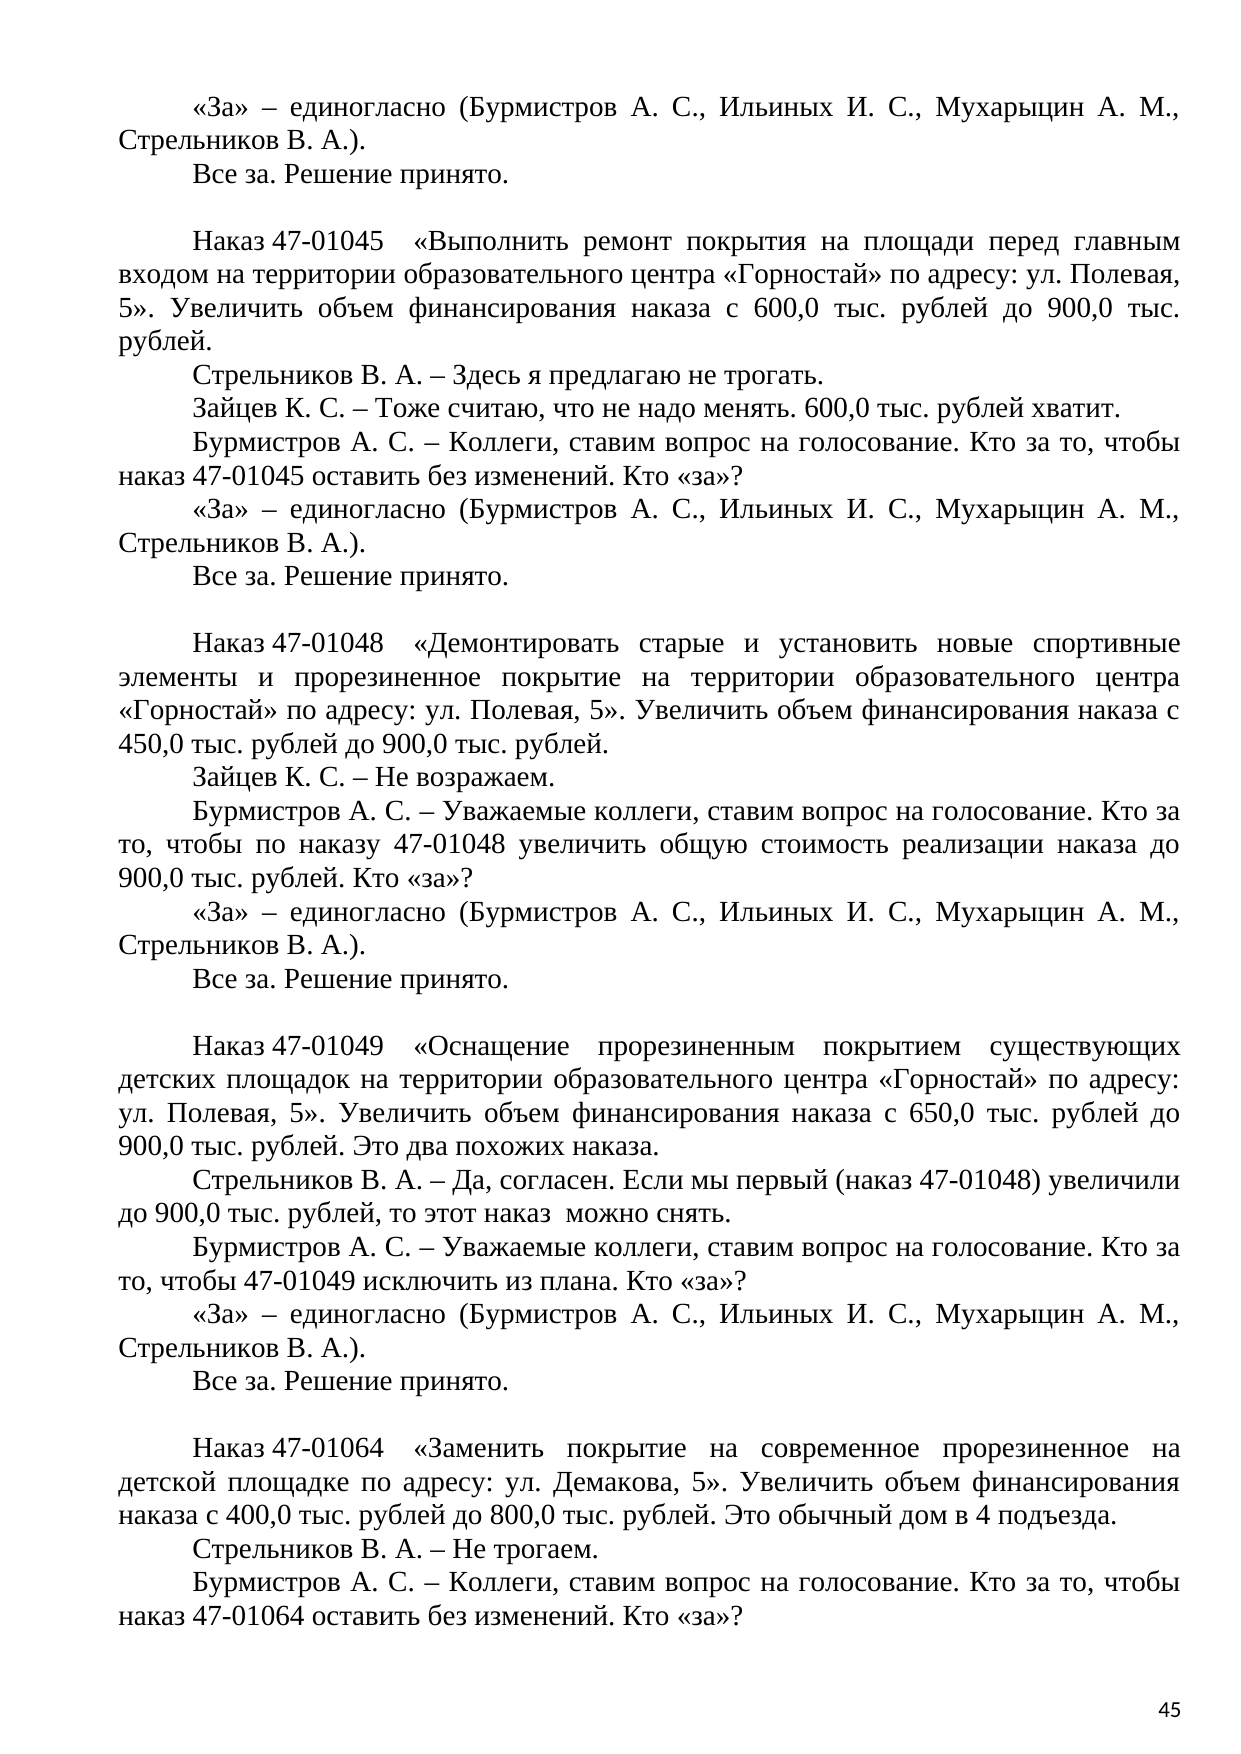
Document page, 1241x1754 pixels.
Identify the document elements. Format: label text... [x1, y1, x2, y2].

text Стрельников В. А. – Не трогаем. [118, 1531, 1181, 1564]
text Наказ 47-01049 «Оснащение прорезиненным покрытием существующих детских площадок на территории образовательного центра «Горностай» по адресу: ул. Полевая, 5». Увеличить объем финансирования наказа с 650,0 тыс. рублей до 900,0 тыс. рублей. Это два похожих наказа. [118, 1028, 1181, 1162]
text Стрельников В. А. – Здесь я предлагаю не трогать. [118, 357, 1181, 391]
text «За» – единогласно (Бурмистров А. С., Ильиных И. С., Мухарыцин А. М., Стрельников В. А.). [118, 491, 1181, 558]
text Бурмистров А. С. – Уважаемые коллеги, ставим вопрос на голосование. Кто за то, чтобы по наказу 47-01048 увеличить общую стоимость реализации наказа до 900,0 тыс. рублей. Кто «за»? [118, 793, 1181, 894]
text Бурмистров А. С. – Коллеги, ставим вопрос на голосование. Кто за то, чтобы наказ 47-01064 оставить без изменений. Кто «за»? [118, 1564, 1181, 1632]
text Бурмистров А. С. – Коллеги, ставим вопрос на голосование. Кто за то, чтобы наказ 47-01045 оставить без изменений. Кто «за»? [118, 424, 1181, 491]
text Зайцев К. С. – Тоже считаю, что не надо менять. 600,0 тыс. рублей хватит. [118, 391, 1181, 424]
text Наказ 47-01045 «Выполнить ремонт покрытия на площади перед главным входом на территории образовательного центра «Горностай» по адресу: ул. Полевая, 5». Увеличить объем финансирования наказа с 600,0 тыс. рублей до 900,0 тыс. рублей. [118, 223, 1181, 357]
text Наказ 47-01048 «Демонтировать старые и установить новые спортивные элементы и прорезиненное покрытие на территории образовательного центра «Горностай» по адресу: ул. Полевая, 5». Увеличить объем финансирования наказа с 450,0 тыс. рублей до 900,0 тыс. рублей. [118, 625, 1181, 759]
text Бурмистров А. С. – Уважаемые коллеги, ставим вопрос на голосование. Кто за то, чтобы 47-01049 исключить из плана. Кто «за»? [118, 1229, 1181, 1296]
text Все за. Решение принято. [118, 961, 1181, 994]
text «За» – единогласно (Бурмистров А. С., Ильиных И. С., Мухарыцин А. М., Стрельников В. А.). [118, 894, 1181, 961]
text Все за. Решение принято. [118, 1363, 1181, 1397]
text Все за. Решение принято. [118, 558, 1181, 592]
text Наказ 47-01064 «Заменить покрытие на современное прорезиненное на детской площадке по адресу: ул. Демакова, 5». Увеличить объем финансирования наказа с 400,0 тыс. рублей до 800,0 тыс. рублей. Это обычный дом в 4 подъезда. [118, 1430, 1181, 1531]
text «За» – единогласно (Бурмистров А. С., Ильиных И. С., Мухарыцин А. М., Стрельников В. А.). [118, 89, 1181, 156]
text Зайцев К. С. – Не возражаем. [118, 759, 1181, 793]
text Стрельников В. А. – Да, согласен. Если мы первый (наказ 47-01048) увеличили до 900,0 тыс. рублей, то этот наказ можно снять. [118, 1162, 1181, 1229]
text «За» – единогласно (Бурмистров А. С., Ильиных И. С., Мухарыцин А. М., Стрельников В. А.). [118, 1296, 1181, 1363]
text Все за. Решение принято. [118, 156, 1181, 189]
